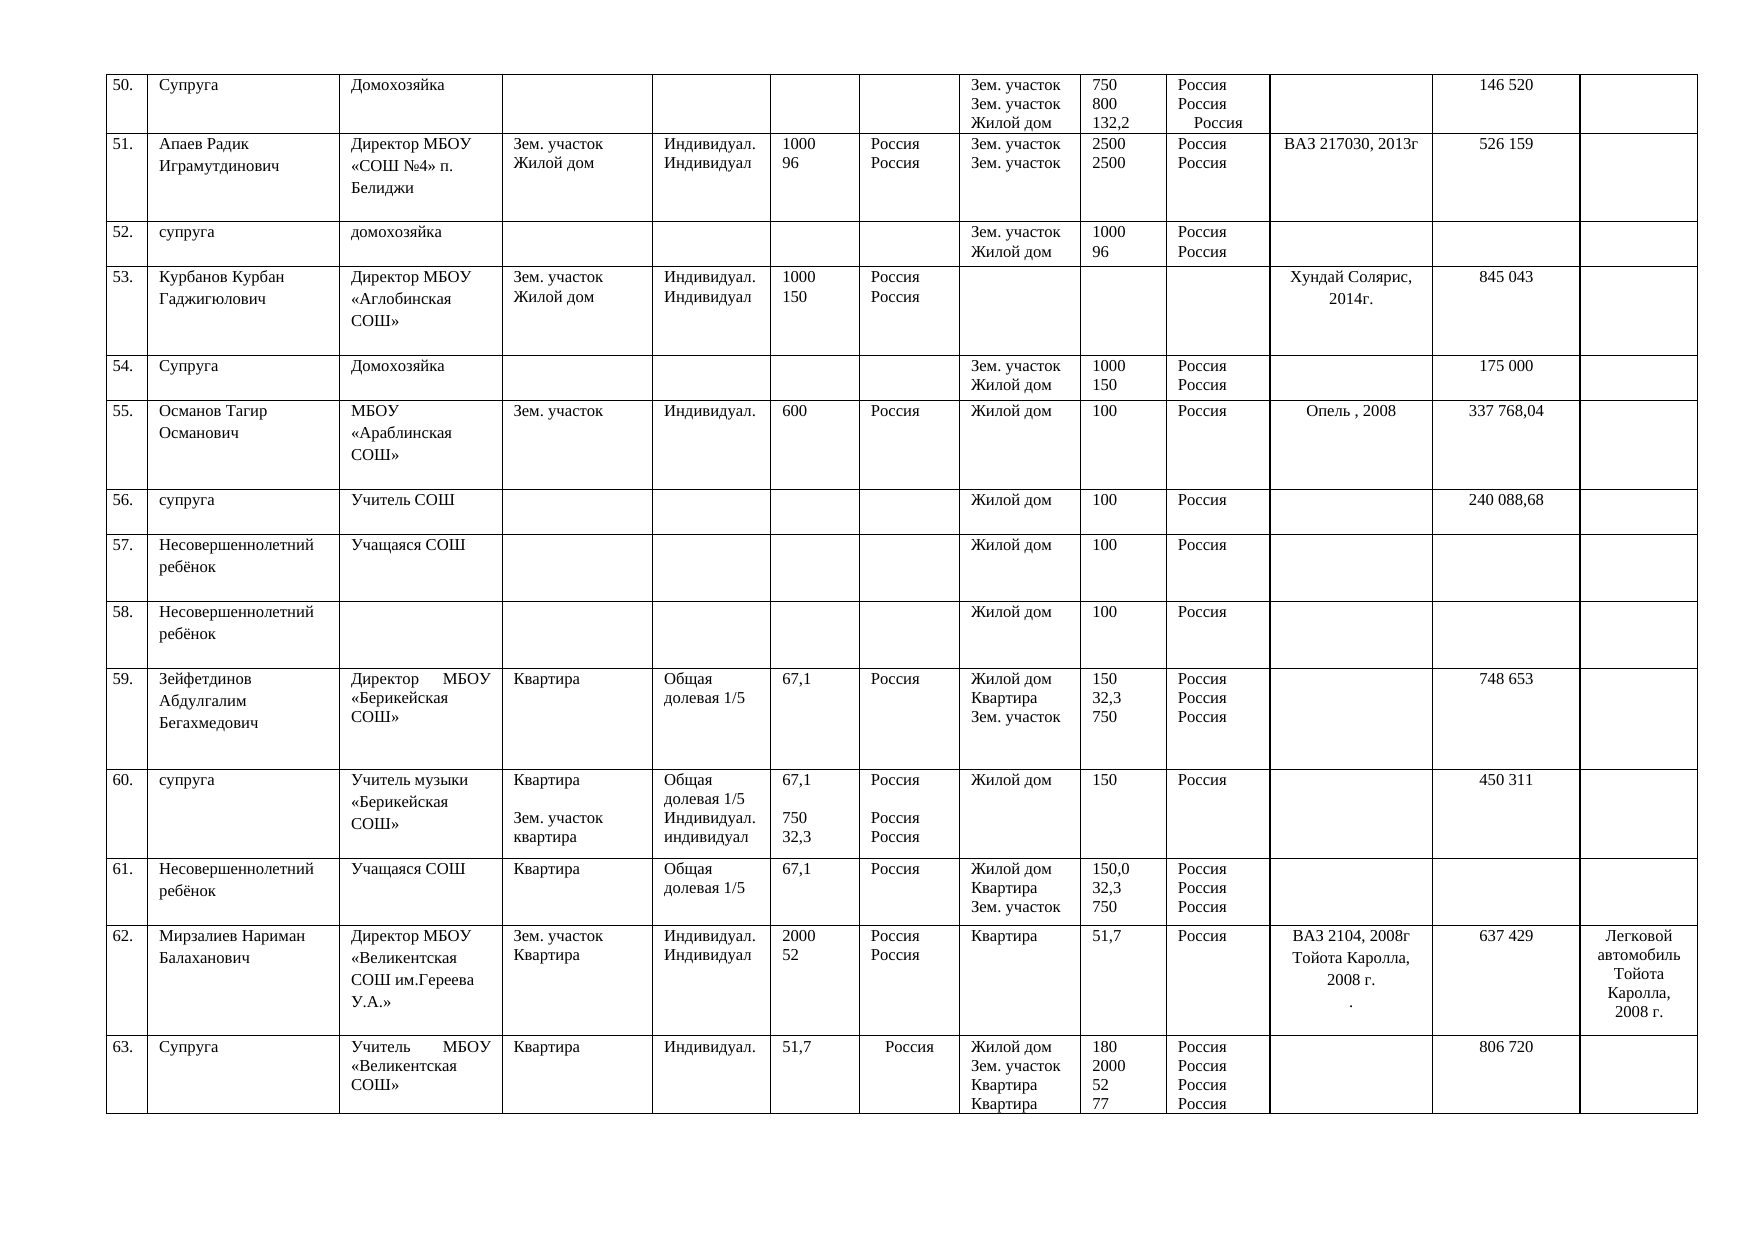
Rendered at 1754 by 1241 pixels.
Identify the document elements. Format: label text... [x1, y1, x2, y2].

table_cell 1000 96 [1081, 222, 1166, 266]
table_cell 51,7 [771, 1036, 859, 1113]
table_cell Учитель МБОУ «Великентская СОШ» [340, 1036, 502, 1113]
table_cell [860, 222, 959, 266]
table_cell Супруга [148, 1036, 339, 1113]
table_cell [1581, 401, 1697, 489]
table_cell Зем. участок Зем. участок [960, 134, 1080, 221]
table_cell Россия [860, 1036, 959, 1113]
table_cell Несовершеннолетний ребёнок [148, 535, 339, 601]
table_cell [1271, 602, 1432, 667]
table_cell Индивидуал. [653, 1036, 770, 1113]
table_cell 526 159 [1433, 134, 1579, 221]
table_cell Россия Россия Россия [1167, 75, 1269, 132]
table_cell Жилой дом [960, 602, 1080, 667]
table_cell [860, 490, 959, 534]
table_cell 600 [771, 401, 859, 489]
table_cell Россия [860, 859, 959, 924]
table_cell супруга [148, 770, 339, 858]
table_cell 150,0 32,3 750 [1081, 859, 1166, 924]
table_cell 1000 150 [1081, 356, 1166, 400]
table_cell [1581, 669, 1697, 769]
table_cell [653, 535, 770, 601]
table_cell Зем. участок Жилой дом [503, 134, 652, 221]
table_cell Жилой дом [960, 770, 1080, 858]
table_cell Квартира [503, 1036, 652, 1113]
table_cell Россия Россия [1167, 356, 1269, 400]
table_cell 2500 2500 [1081, 134, 1166, 221]
table_cell 100 [1081, 602, 1166, 667]
table_cell [107, 535, 147, 601]
table_cell Зем. участок Квартира [503, 926, 652, 1035]
table_cell Учитель СОШ [340, 490, 502, 534]
table_cell Россия [1167, 490, 1269, 534]
table_cell [1271, 770, 1432, 858]
table_cell 67,1 [771, 669, 859, 769]
table_cell [1271, 222, 1432, 266]
table_cell Россия Россия Россия [1167, 859, 1269, 924]
table_cell [503, 490, 652, 534]
table_cell Россия [860, 669, 959, 769]
table_cell [1271, 75, 1432, 132]
table_cell Мирзалиев Нариман Балаханович [148, 926, 339, 1035]
table_cell ВАЗ 217030, 2013г [1271, 134, 1432, 221]
table_cell 67,1 [771, 859, 859, 924]
table_cell [860, 602, 959, 667]
table_cell [1433, 222, 1579, 266]
table_cell 67,1 750 32,3 [771, 770, 859, 858]
table_cell Учитель музыки «Берикейская СОШ» [340, 770, 502, 858]
table_cell Жилой дом [960, 401, 1080, 489]
table_cell [1581, 859, 1697, 924]
table_cell Зейфетдинов Абдулгалим Бегахмедович [148, 669, 339, 769]
table_cell [653, 75, 770, 132]
table_cell [503, 356, 652, 400]
table_cell Россия Россия Россия [1167, 669, 1269, 769]
table_cell [771, 535, 859, 601]
table_cell 146 520 [1433, 75, 1579, 132]
table_cell [107, 222, 147, 266]
table_cell 100 [1081, 401, 1166, 489]
table_cell [771, 222, 859, 266]
table_cell Россия [1167, 770, 1269, 858]
table_cell Супруга [148, 75, 339, 132]
table_cell Директор МБОУ «СОШ №4» п. Белиджи [340, 134, 502, 221]
table_cell 175 000 [1433, 356, 1579, 400]
table_cell [340, 602, 502, 667]
table_cell Индивидуал. [653, 401, 770, 489]
table_cell 1000 150 [771, 267, 859, 355]
table_cell [1271, 535, 1432, 601]
table_cell 180 2000 52 77 [1081, 1036, 1166, 1113]
table_cell [107, 669, 147, 769]
table_cell [1581, 267, 1697, 355]
table_cell [503, 602, 652, 667]
table_cell Общая долевая 1/5 [653, 859, 770, 924]
table_cell Индивидуал. Индивидуал [653, 267, 770, 355]
table_cell ВАЗ 2104, 2008г Тойота Каролла, 2008 г. . [1271, 926, 1432, 1035]
table_cell [107, 401, 147, 489]
table_cell Домохозяйка [340, 75, 502, 132]
table_cell 150 32,3 750 [1081, 669, 1166, 769]
table_cell [771, 75, 859, 132]
table_cell 150 [1081, 770, 1166, 858]
table_cell Квартира [503, 859, 652, 924]
table_cell [107, 602, 147, 667]
table_cell 100 [1081, 535, 1166, 601]
table_cell Россия Россия Россия Россия [1167, 1036, 1269, 1113]
table_cell [107, 267, 147, 355]
table_cell Директор МБОУ «Берикейская СОШ» [340, 669, 502, 769]
table_cell [1433, 602, 1579, 667]
table_cell Жилой дом [960, 490, 1080, 534]
table_cell Россия Россия [1167, 134, 1269, 221]
table_cell Директор МБОУ «Аглобинская СОШ» [340, 267, 502, 355]
table_cell [503, 222, 652, 266]
table_cell [1433, 859, 1579, 924]
table_cell 750 800 132,2 [1081, 75, 1166, 132]
table_cell [1581, 602, 1697, 667]
table_cell Россия Россия [860, 134, 959, 221]
table_cell Квартира Зем. участок квартира [503, 770, 652, 858]
table_cell Квартира [503, 669, 652, 769]
table_cell Жилой дом Квартира Зем. участок [960, 859, 1080, 924]
table_cell Жилой дом Квартира Зем. участок [960, 669, 1080, 769]
table_cell Россия [1167, 401, 1269, 489]
table_cell [107, 770, 147, 858]
table_cell [1581, 222, 1697, 266]
table_cell Несовершеннолетний ребёнок [148, 602, 339, 667]
table_cell [1271, 490, 1432, 534]
table_cell 337 768,04 [1433, 401, 1579, 489]
table_cell Зем. участок Жилой дом [960, 222, 1080, 266]
table_cell Курбанов Курбан Гаджигюлович [148, 267, 339, 355]
table_cell Индивидуал. Индивидуал [653, 134, 770, 221]
table_cell МБОУ «Араблинская СОШ» [340, 401, 502, 489]
table_cell [1081, 267, 1166, 355]
table_cell [1581, 770, 1697, 858]
table_cell Легковой автомобиль Тойота Каролла, 2008 г. [1581, 926, 1697, 1035]
table_cell [1433, 535, 1579, 601]
table_cell Квартира [960, 926, 1080, 1035]
table_cell Индивидуал. Индивидуал [653, 926, 770, 1035]
table_cell [1167, 267, 1269, 355]
table_cell Домохозяйка [340, 356, 502, 400]
table_cell Жилой дом [960, 535, 1080, 601]
table_cell Жилой дом Зем. участок Квартира Квартира [960, 1036, 1080, 1113]
table_cell 100 [1081, 490, 1166, 534]
table_cell [1271, 356, 1432, 400]
table_cell [1581, 1036, 1697, 1113]
table_cell Россия [860, 401, 959, 489]
table_cell [107, 859, 147, 924]
table_cell [771, 356, 859, 400]
table_cell Хундай Солярис, 2014г. [1271, 267, 1432, 355]
table_cell [107, 356, 147, 400]
table_cell [1581, 134, 1697, 221]
table_cell [1271, 859, 1432, 924]
table_cell 845 043 [1433, 267, 1579, 355]
table_cell [107, 1036, 147, 1113]
table_cell [653, 602, 770, 667]
table_cell 2000 52 [771, 926, 859, 1035]
table_cell [1581, 75, 1697, 132]
table_cell Общая долевая 1/5 [653, 669, 770, 769]
table_cell [107, 75, 147, 132]
table_cell [860, 356, 959, 400]
table_cell 806 720 [1433, 1036, 1579, 1113]
table_cell [107, 926, 147, 1035]
table_cell 1000 96 [771, 134, 859, 221]
table_cell Учащаяся СОШ [340, 859, 502, 924]
table_cell Россия [1167, 926, 1269, 1035]
table_cell [771, 602, 859, 667]
table_cell [860, 535, 959, 601]
table_cell Османов Тагир Османович [148, 401, 339, 489]
table_cell супруга [148, 490, 339, 534]
table_cell [1271, 1036, 1432, 1113]
table_cell Апаев Радик Играмутдинович [148, 134, 339, 221]
table_cell 748 653 [1433, 669, 1579, 769]
table_cell домохозяйка [340, 222, 502, 266]
table_cell Россия [1167, 602, 1269, 667]
table_cell [653, 356, 770, 400]
table_cell [107, 134, 147, 221]
table_cell [653, 490, 770, 534]
table_cell [1581, 535, 1697, 601]
table_cell Россия Россия [860, 926, 959, 1035]
table_cell Россия Россия [1167, 222, 1269, 266]
table_cell [1581, 356, 1697, 400]
table_cell Зем. участок Жилой дом [960, 356, 1080, 400]
table_cell [960, 267, 1080, 355]
table_cell Зем. участок Зем. участок Жилой дом [960, 75, 1080, 132]
table_cell [1271, 669, 1432, 769]
table_cell [107, 490, 147, 534]
table_cell [653, 222, 770, 266]
table_cell Несовершеннолетний ребёнок [148, 859, 339, 924]
table_cell Директор МБОУ «Великентская СОШ им.Гереева У.А.» [340, 926, 502, 1035]
table_cell Учащаяся СОШ [340, 535, 502, 601]
table_cell Россия [1167, 535, 1269, 601]
table_cell Опель , 2008 [1271, 401, 1432, 489]
table_cell Супруга [148, 356, 339, 400]
table_cell 240 088,68 [1433, 490, 1579, 534]
table_cell [1581, 490, 1697, 534]
table_cell [503, 75, 652, 132]
table_cell Россия Россия Россия [860, 770, 959, 858]
table_cell Зем. участок [503, 401, 652, 489]
table_cell 637 429 [1433, 926, 1579, 1035]
table_cell супруга [148, 222, 339, 266]
table_cell [860, 75, 959, 132]
table_cell Зем. участок Жилой дом [503, 267, 652, 355]
table_cell Россия Россия [860, 267, 959, 355]
table_cell [771, 490, 859, 534]
table_cell 450 311 [1433, 770, 1579, 858]
table_cell [503, 535, 652, 601]
table_cell Общая долевая 1/5 Индивидуал. индивидуал [653, 770, 770, 858]
table_cell 51,7 [1081, 926, 1166, 1035]
